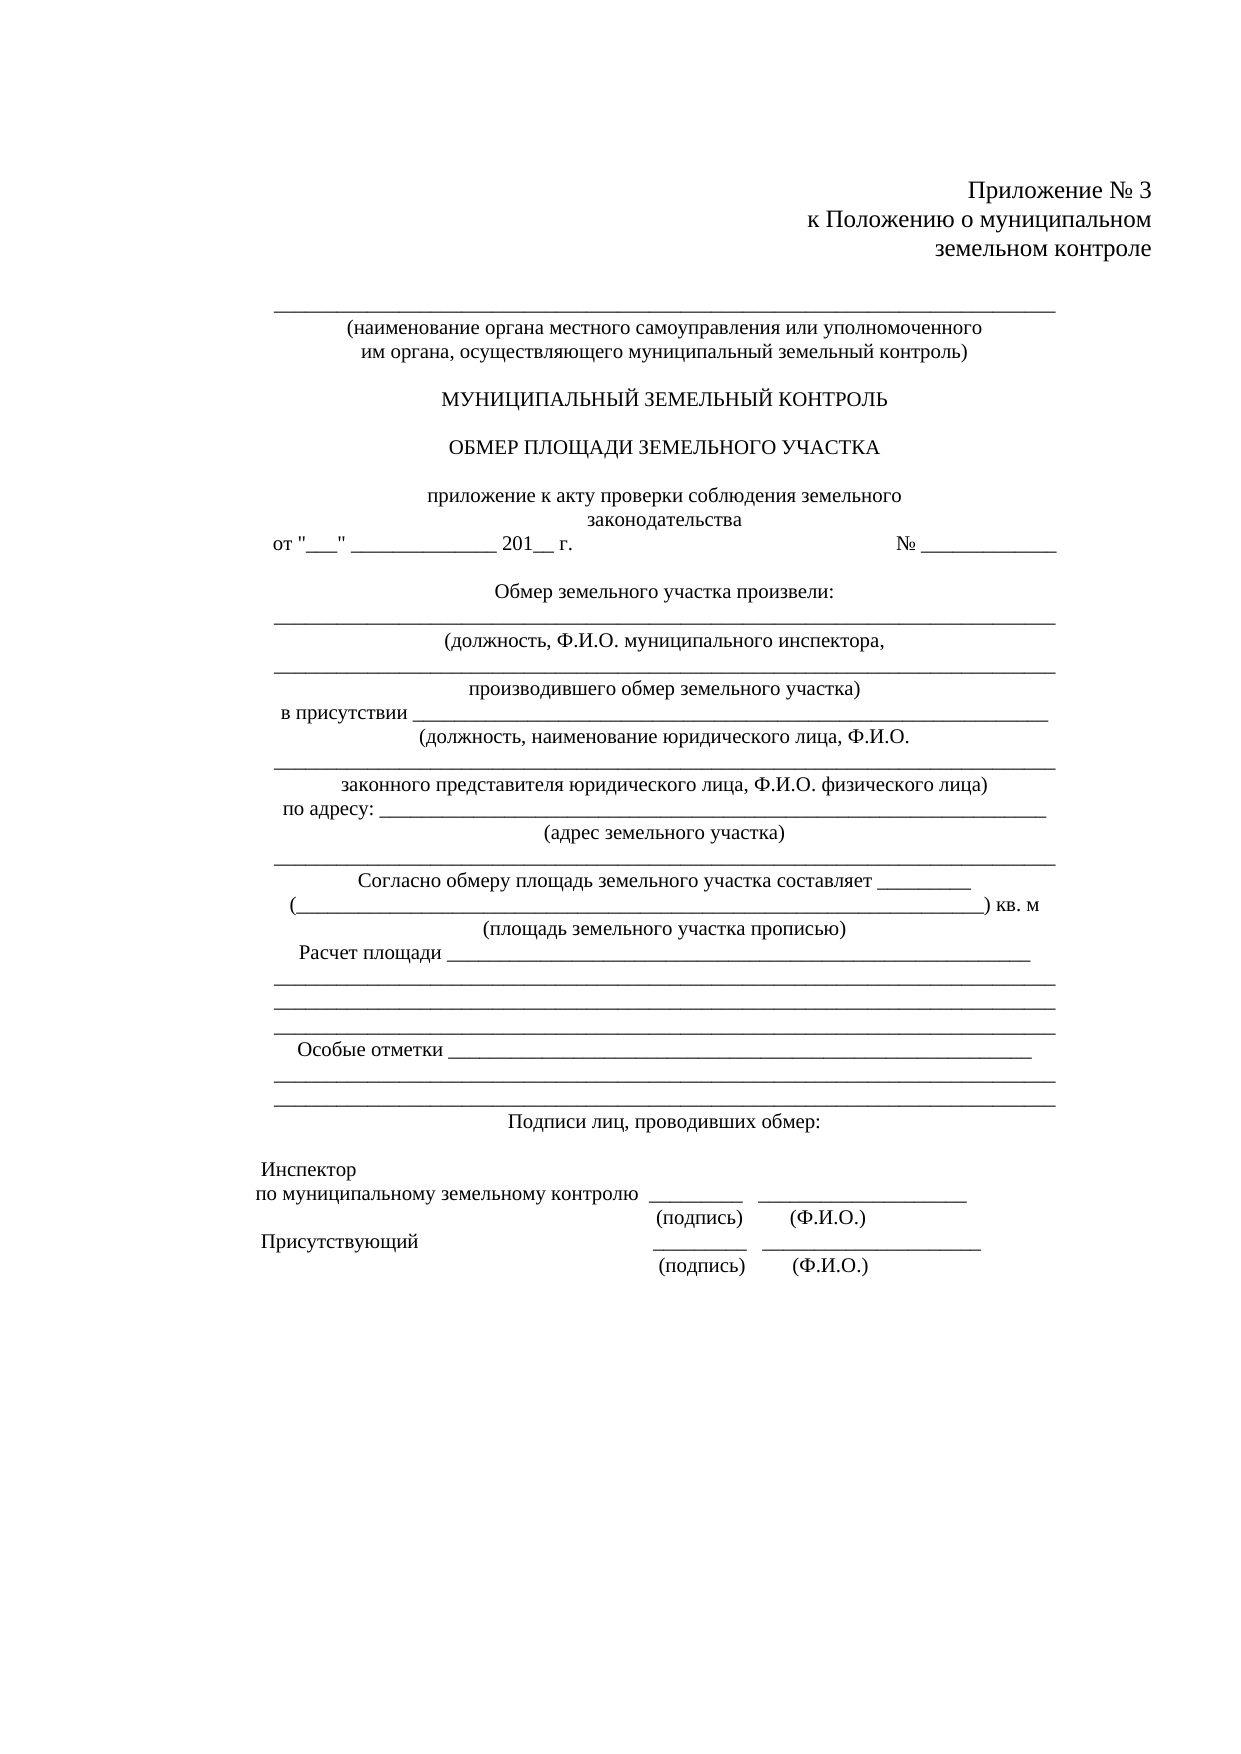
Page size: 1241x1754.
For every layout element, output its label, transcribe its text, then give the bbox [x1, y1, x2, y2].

text (площадь земельного участка прописью) [177, 916, 1152, 940]
text Подписи лиц, проводивших обмер: [177, 1109, 1152, 1133]
text Инспектор [177, 1157, 1152, 1181]
text ___________________________________________________________________________ [177, 291, 1152, 315]
text (подпись) (Ф.И.О.) [177, 1253, 1152, 1277]
text земельном контроле [177, 233, 1152, 262]
text по адресу: ________________________________________________________________ [177, 796, 1152, 820]
text ___________________________________________________________________________ [177, 1085, 1152, 1109]
text (должность, наименование юридического лица, Ф.И.О. [177, 724, 1152, 748]
text ___________________________________________________________________________ [177, 603, 1152, 627]
text ___________________________________________________________________________ [177, 988, 1152, 1012]
text ___________________________________________________________________________ [177, 844, 1152, 868]
text (наименование органа местного самоуправления или уполномоченного [177, 315, 1152, 339]
text ___________________________________________________________________________ [177, 652, 1152, 676]
text от "___" ______________ 201__ г. № _____________ [177, 531, 1152, 555]
text законодательства [177, 507, 1152, 531]
text Особые отметки ________________________________________________________ [177, 1037, 1152, 1061]
text Расчет площади ________________________________________________________ [177, 940, 1152, 964]
text ОБМЕР ПЛОЩАДИ ЗЕМЕЛЬНОГО УЧАСТКА [177, 435, 1152, 459]
text (подпись) (Ф.И.О.) [177, 1205, 1152, 1229]
text к Положению о муниципальном [177, 204, 1152, 233]
text приложение к акту проверки соблюдения земельного [177, 483, 1152, 507]
text (адрес земельного участка) [177, 820, 1152, 844]
text (должность, Ф.И.О. муниципального инспектора, [177, 627, 1152, 652]
text МУНИЦИПАЛЬНЫЙ ЗЕМЕЛЬНЫЙ КОНТРОЛЬ [177, 387, 1152, 411]
text им органа, осуществляющего муниципальный земельный контроль) [177, 339, 1152, 363]
text Присутствующий _________ _____________________ [177, 1229, 1152, 1253]
text ___________________________________________________________________________ [177, 1012, 1152, 1037]
text по муниципальному земельному контролю _________ ____________________ [177, 1181, 1152, 1205]
text в присутствии _____________________________________________________________ [177, 700, 1152, 724]
text ___________________________________________________________________________ [177, 748, 1152, 772]
text Согласно обмеру площадь земельного участка составляет _________ [177, 868, 1152, 892]
text (__________________________________________________________________) кв. м [177, 892, 1152, 916]
text законного представителя юридического лица, Ф.И.О. физического лица) [177, 772, 1152, 796]
text Приложение № 3 [177, 176, 1152, 204]
text ___________________________________________________________________________ [177, 1061, 1152, 1085]
text производившего обмер земельного участка) [177, 676, 1152, 700]
text ___________________________________________________________________________ [177, 964, 1152, 988]
text Обмер земельного участка произвели: [177, 579, 1152, 603]
